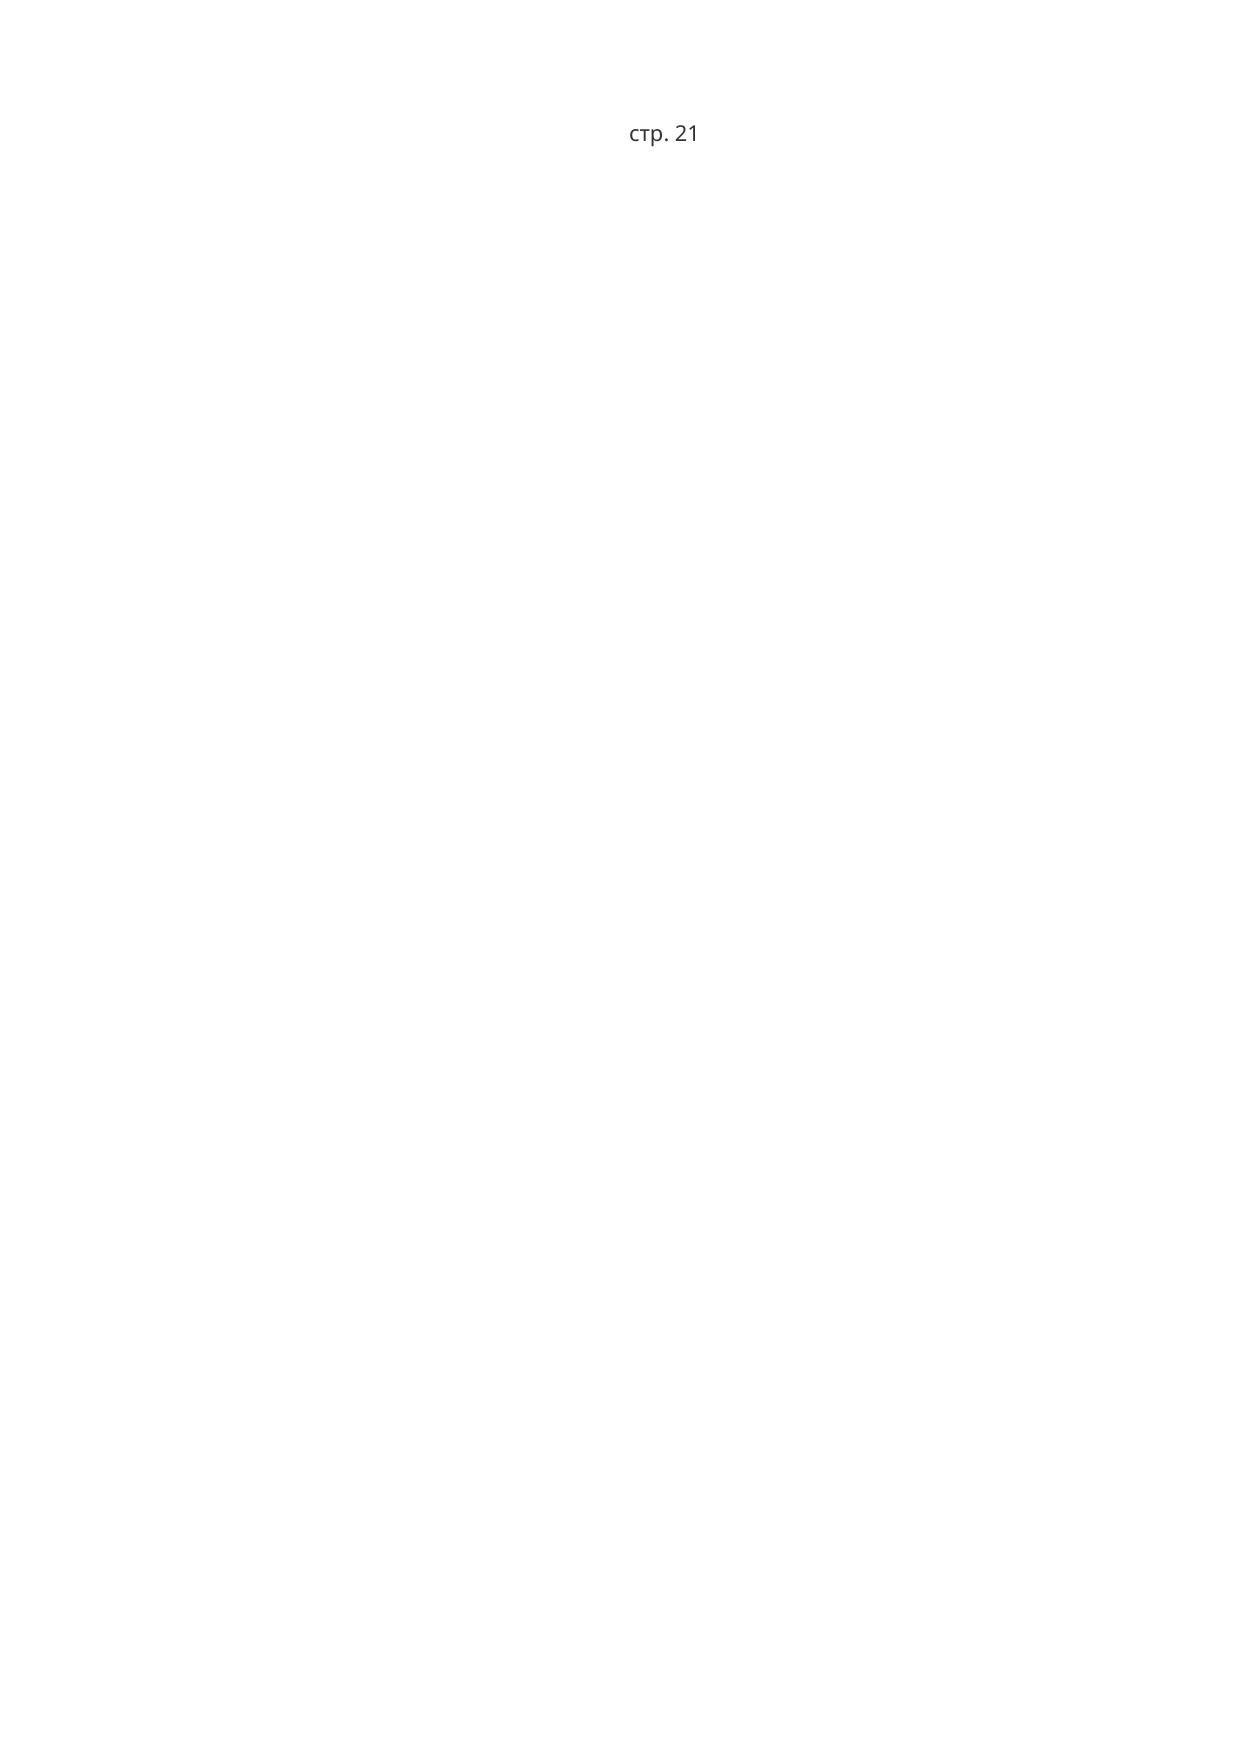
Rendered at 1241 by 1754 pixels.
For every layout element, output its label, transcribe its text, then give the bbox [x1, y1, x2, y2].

text стр. 21 [177, 118, 1152, 148]
